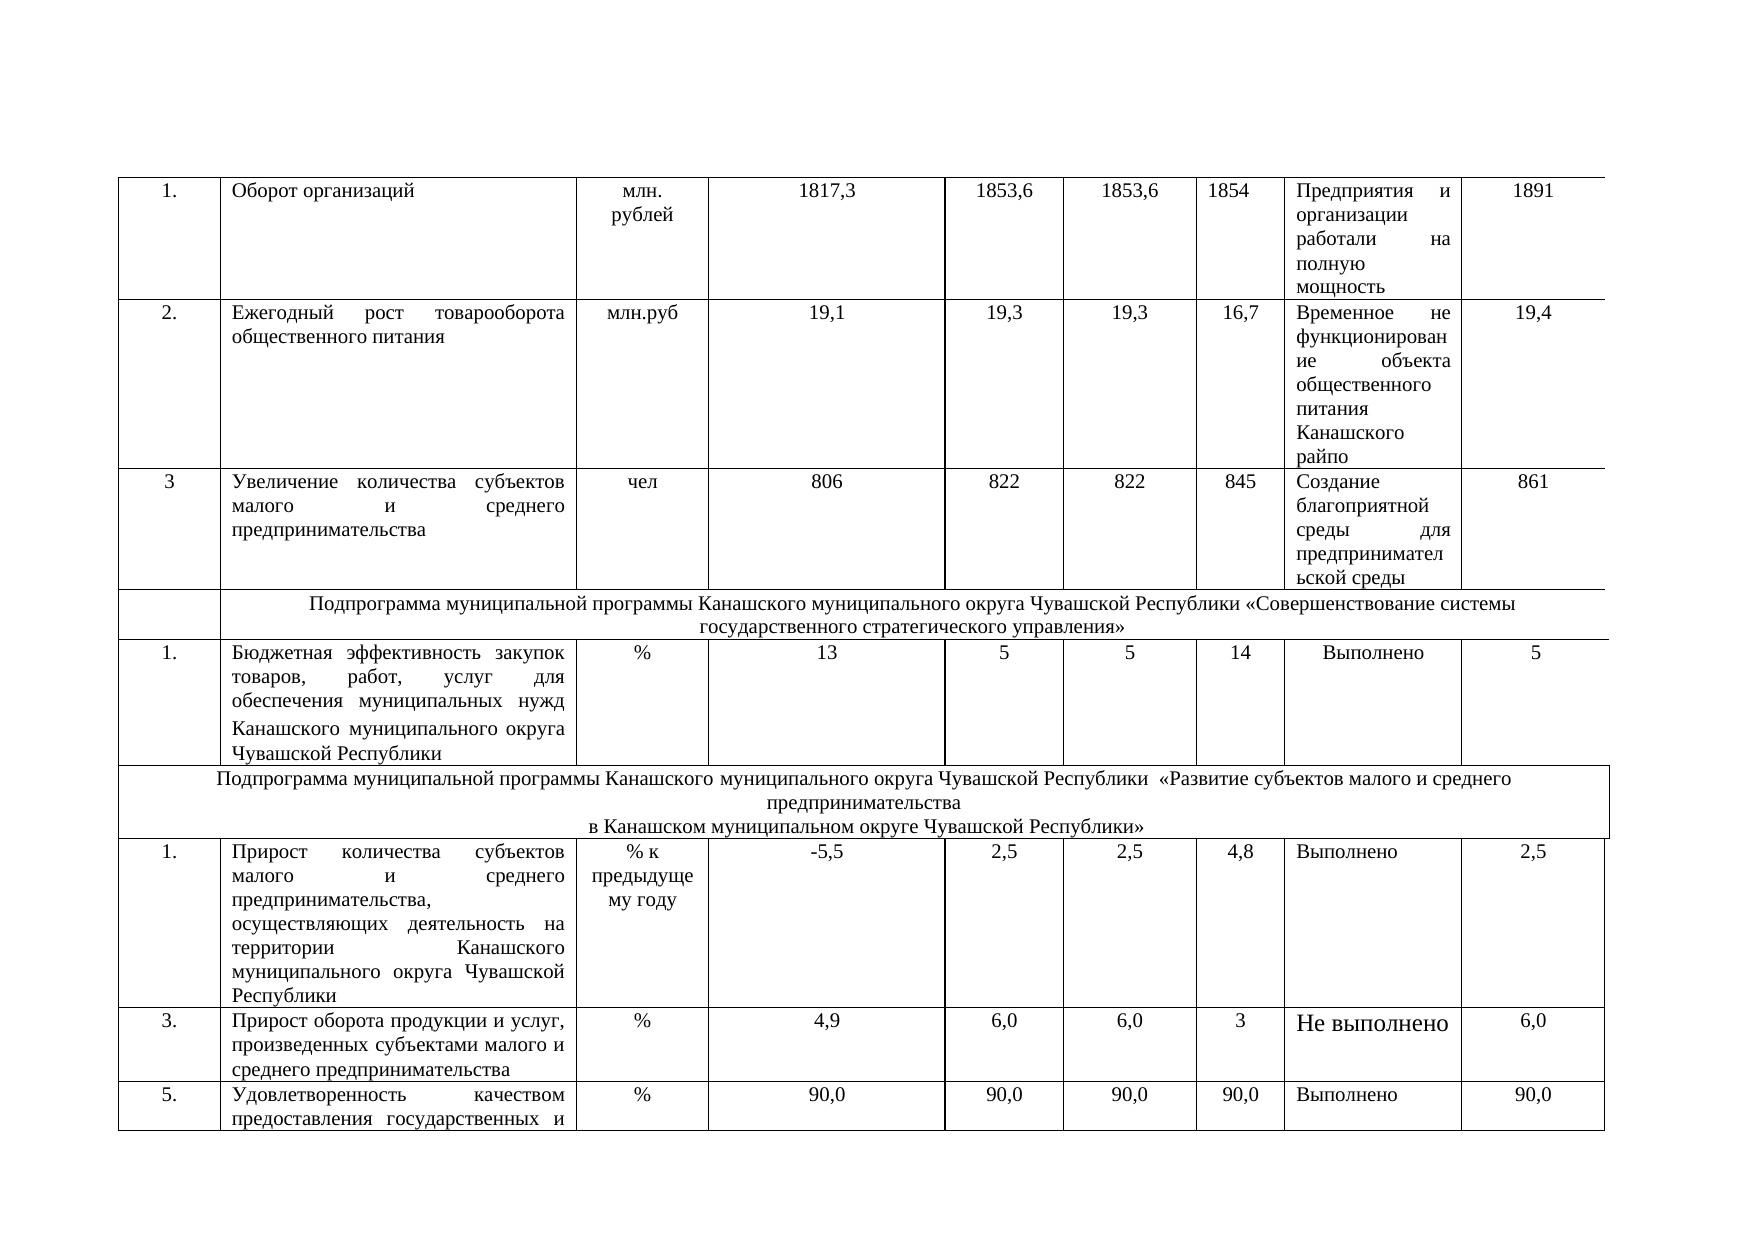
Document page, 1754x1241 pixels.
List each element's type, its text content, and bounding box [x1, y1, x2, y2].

table_cell 1817,3 [709, 178, 944, 298]
table_cell 19,1 [709, 300, 944, 468]
table_cell Оборот организаций [221, 178, 576, 298]
table_cell 90,0 [1197, 1082, 1284, 1130]
table_cell 822 [946, 469, 1063, 589]
table_cell млн.руб [577, 300, 708, 468]
table_cell 90,0 [709, 1082, 944, 1130]
table_cell 2,5 [1064, 839, 1196, 1007]
table_cell 1854 [1197, 178, 1284, 298]
table_cell 90,0 [1064, 1082, 1196, 1130]
table_cell Предприятия и организации работали на полную мощность [1285, 178, 1461, 298]
table_cell 2,5 [946, 839, 1063, 1007]
table_cell Прирост количества субъектов малого и среднего предпринимательства, осуществляющих деятельность на территории Канашского муниципального округа Чувашской Республики [221, 839, 576, 1007]
table_cell 806 [709, 469, 944, 589]
table_cell % [577, 1008, 708, 1081]
table_cell Не выполнено [1285, 1008, 1461, 1081]
table_cell 1891 [1462, 178, 1604, 298]
table_cell 1853,6 [1064, 178, 1196, 298]
table_cell Создание благоприятной среды для предпринимательской среды [1285, 469, 1461, 589]
table_cell [119, 590, 220, 638]
table_cell % [577, 640, 708, 764]
table_cell 14 [1197, 640, 1284, 764]
table_cell 4,9 [709, 1008, 944, 1081]
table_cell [221, 1082, 576, 1130]
table_cell % [577, 1082, 708, 1130]
table_cell -5,5 [709, 839, 944, 1007]
table_cell 861 [1462, 469, 1604, 589]
table_cell 6,0 [1064, 1008, 1196, 1081]
table_cell Подпрограмма муниципальной программы Канашского муниципального округа Чувашской Республики «Совершенствование системы государственного стратегического управления» [221, 590, 1604, 638]
table_cell Прирост оборота продукции и услуг, произведенных субъектами малого и среднего предпринимательства [221, 1008, 576, 1081]
table_cell 5 [1462, 640, 1609, 764]
table_cell Ежегодный рост товарооборота общественного питания [221, 300, 576, 468]
table_cell чел [577, 469, 708, 589]
table_cell 90,0 [1462, 1082, 1604, 1130]
table_cell 822 [1064, 469, 1196, 589]
table_cell Временное не функционирование объекта общественного питания Канашского райпо [1285, 300, 1461, 468]
table_cell 6,0 [1462, 1008, 1604, 1081]
table_cell 5. [119, 1082, 220, 1130]
table_cell Подпрограмма муниципальной программы Канашского муниципального округа Чувашской Республики «Развитие субъектов малого и среднего предпринимательства в Канашском муниципальном округе Чувашской Республики» [119, 766, 1609, 838]
table_cell 19,3 [946, 300, 1063, 468]
table_cell 3 [119, 469, 220, 589]
table_cell 19,4 [1462, 300, 1604, 468]
table_cell 5 [946, 640, 1063, 764]
table_cell 1853,6 [946, 178, 1063, 298]
table_cell 845 [1197, 469, 1284, 589]
table_cell 1. [119, 640, 220, 764]
table_cell млн. рублей [577, 178, 708, 298]
table_cell 5 [1064, 640, 1196, 764]
table_cell Выполнено [1285, 1082, 1461, 1130]
table_cell Выполнено [1285, 640, 1461, 764]
table_cell 2. [119, 300, 220, 468]
table_cell 13 [709, 640, 944, 764]
table_cell 1. [119, 178, 220, 298]
table_cell 6,0 [946, 1008, 1063, 1081]
table_cell 1. [119, 839, 220, 1007]
table_cell Бюджетная эффективность закупок товаров, работ, услуг для обеспечения муниципальных нужд Канашского муниципального округа Чувашской Республики [221, 640, 576, 764]
table_cell 3 [1197, 1008, 1284, 1081]
table_cell Увеличение количества субъектов малого и среднего предпринимательства [221, 469, 576, 589]
table_cell 2,5 [1462, 839, 1604, 1007]
table_cell 3. [119, 1008, 220, 1081]
table_cell 16,7 [1197, 300, 1284, 468]
table_cell % к предыдущему году [577, 839, 708, 1007]
table_cell 19,3 [1064, 300, 1196, 468]
table_cell 90,0 [946, 1082, 1063, 1130]
table_cell 4,8 [1197, 839, 1284, 1007]
table_cell Выполнено [1285, 839, 1461, 1007]
